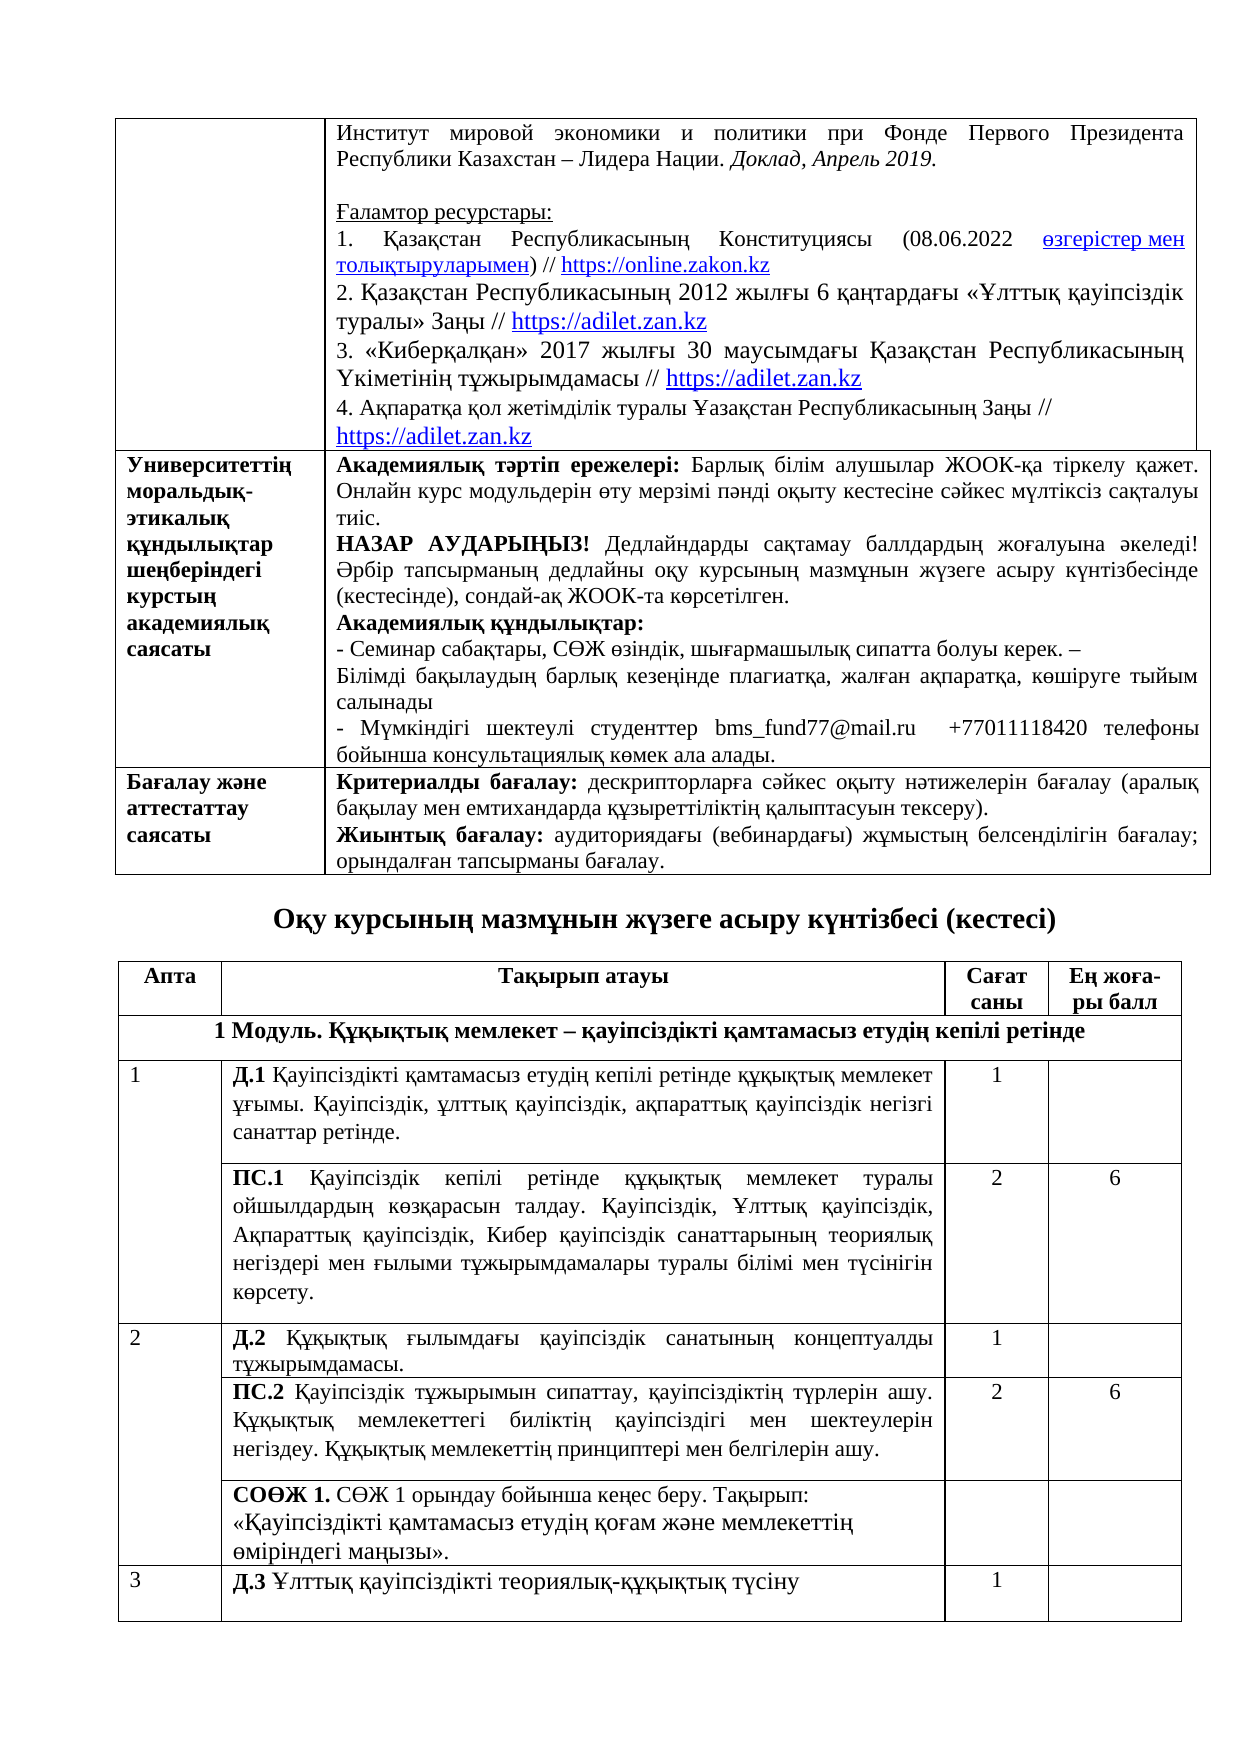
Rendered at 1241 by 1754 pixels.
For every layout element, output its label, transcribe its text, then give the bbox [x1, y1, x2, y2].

table_cell Д.2 Құқықтық ғылымдағы қауіпсіздік санатының концептуалды тұжырымдамасы. [222, 1324, 944, 1377]
table_cell 1 [946, 1061, 1048, 1163]
table_header Апта [119, 962, 221, 1014]
table_cell 2 [946, 1378, 1048, 1480]
table_cell [1049, 1324, 1181, 1377]
table_cell 1 [946, 1324, 1048, 1377]
table_header Сағат саны [946, 962, 1048, 1014]
table_cell Критериалды бағалау: дескрипторларға сәйкес оқыту нәтижелерін бағалау (аралық бақылау мен емтихандарда құзыреттіліктің қалыптасуын тексеру). Жиынтық бағалау: аудиториядағы (вебинардағы) жұмыстың белсенділігін бағалау; орындалған тапсырманы бағалау. [326, 768, 1210, 873]
table_cell Д.1 Қауіпсіздікті қамтамасыз етудің кепілі ретінде құқықтық мемлекет ұғымы. Қауіпсіздік, ұлттық қауіпсіздік, ақпараттық қауіпсіздік негізгі санаттар ретінде. [222, 1061, 944, 1163]
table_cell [326, 119, 1196, 450]
table_cell 2 [119, 1324, 221, 1565]
table_cell [946, 1481, 1048, 1565]
text Оқу курсының мазмұнын жүзеге асыру күнтізбесі (кестесі) [177, 901, 1152, 934]
table_cell 6 [1049, 1378, 1181, 1480]
table_cell [1049, 1481, 1181, 1565]
table_cell Д.3 Ұлттық қауіпсіздікті теориялық-құқықтық түсіну [222, 1566, 944, 1621]
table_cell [116, 119, 324, 450]
table_cell Академиялық тәртіп ережелері: Барлық білім алушылар ЖООК-қа тіркелу қажет. Онлайн курс модульдерін өту мерзімі пәнді оқыту кестесіне сәйкес мүлтіксіз сақталуы тиіс. НАЗАР АУДАРЫҢЫЗ! Дедлайндарды сақтамау баллдардың жоғалуына әкеледі! Әрбір тапсырманың дедлайны оқу курсының мазмұнын жүзеге асыру күнтізбесінде (кестесінде), сондай-ақ ЖООК-та көрсетілген. Академиялық құндылықтар: - Семинар сабақтары, СӨЖ өзіндік, шығармашылық сипатта болуы керек. – Білімді бақылаудың барлық кезеңінде плагиатқа, жалған ақпаратқа, көшіруге тыйым салынады - Мүмкіндігі шектеулі студенттер bms_fund77@mail.ru +77011118420 телефоны бойынша консультациялық көмек ала алады. [326, 451, 1210, 767]
table_cell 3 [119, 1566, 221, 1621]
table_cell [1049, 1061, 1181, 1163]
table_header Ең жоға- ры балл [1049, 962, 1181, 1014]
table_cell ПС.1 Қауіпсіздік кепілі ретінде құқықтық мемлекет туралы ойшылдардың көзқарасын талдау. Қауіпсіздік, Ұлттық қауіпсіздік, Ақпараттық қауіпсіздік, Кибер қауіпсіздік санаттарының теориялық негіздері мен ғылыми тұжырымдамалары туралы білімі мен түсінігін көрсету. [222, 1164, 944, 1323]
table_cell 6 [1049, 1164, 1181, 1323]
table_cell 1 Модуль. Құқықтық мемлекет – қауіпсіздікті қамтамасыз етудің кепілі ретінде [119, 1016, 1181, 1060]
table_header Тақырып атауы [222, 962, 944, 1014]
table_cell ПС.2 Қауіпсіздік тұжырымын сипаттау, қауіпсіздіктің түрлерін ашу. Құқықтық мемлекеттегі биліктің қауіпсіздігі мен шектеулерін негіздеу. Құқықтық мемлекеттің принциптері мен белгілерін ашу. [222, 1378, 944, 1480]
table_cell СОӨЖ 1. СӨЖ 1 орындау бойынша кеңес беру. Тақырып: «Қауіпсіздікті қамтамасыз етудің қоғам және мемлекеттің өміріндегі маңызы». [222, 1481, 944, 1565]
table_cell [1049, 1566, 1181, 1621]
table_cell 1 [119, 1061, 221, 1323]
table_cell 1 [946, 1566, 1048, 1621]
table_cell Бағалау және аттестаттау саясаты [116, 768, 324, 873]
table_cell Университеттің моральдық-этикалық құндылықтар шеңберіндегі курстың академиялық саясаты [116, 451, 324, 767]
table_cell 2 [946, 1164, 1048, 1323]
